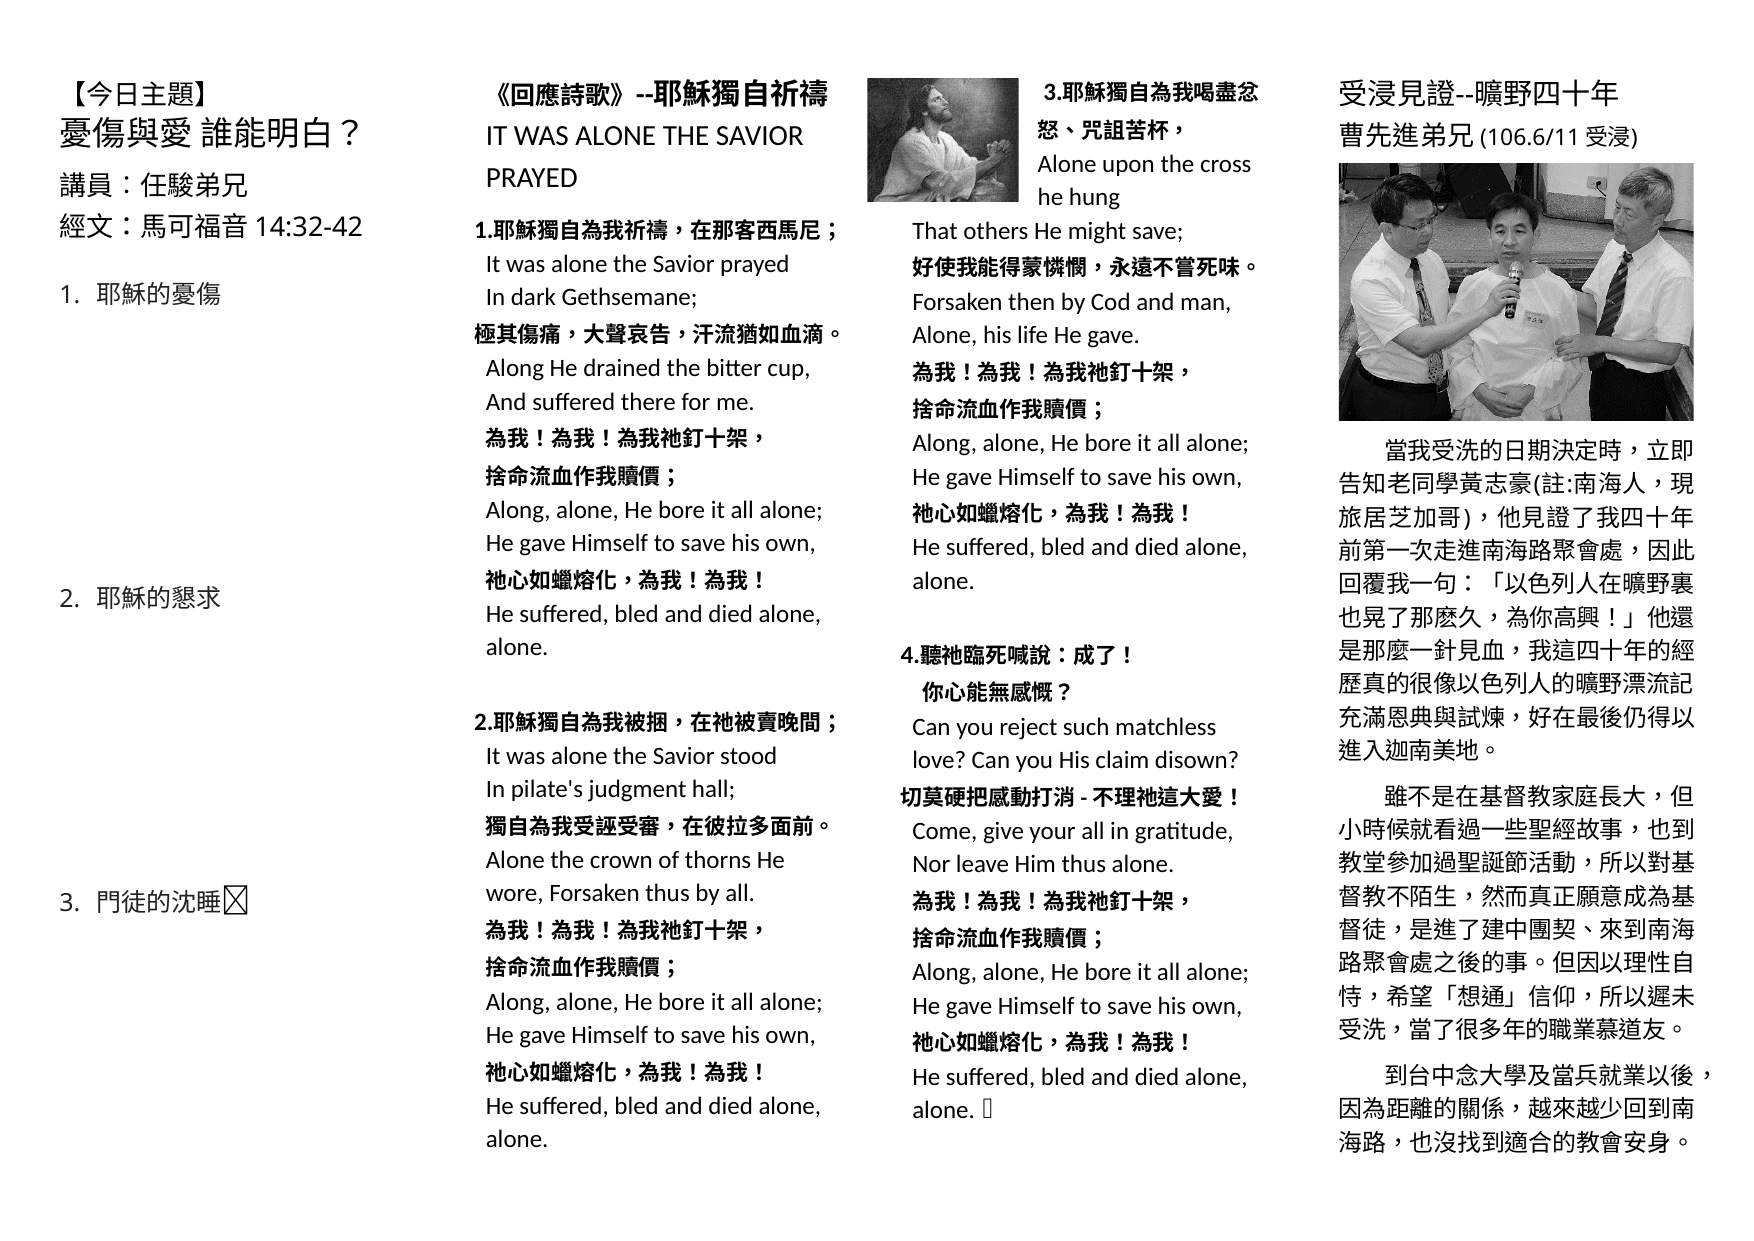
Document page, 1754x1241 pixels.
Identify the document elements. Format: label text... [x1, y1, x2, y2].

list 門徒的沈睡 [59, 878, 416, 920]
text He gave Himself to save his own, [912, 987, 1268, 1021]
picture [867, 78, 1019, 202]
text Nor leave Him thus alone. [912, 846, 1268, 879]
text 祂心如蠟熔化，為我！為我！ [486, 558, 842, 596]
text Alone upon the cross he hung [912, 146, 1268, 212]
text 憂傷與愛 誰能明白？ [59, 112, 416, 154]
text 祂心如蠟熔化，為我！為我！ [912, 492, 1268, 529]
text 4.聽祂臨死喊說：成了！ [900, 633, 1280, 671]
text Along, alone, He bore it all alone; [912, 954, 1268, 987]
text It was alone the Savior prayed [486, 246, 842, 279]
text He suffered, bled and died alone, alone. [486, 596, 842, 662]
text Along, alone, He bore it all alone; [486, 492, 842, 525]
text 受浸見證--曠野四十年 [1338, 71, 1695, 112]
text 講員︰任駿弟兄 [59, 162, 416, 203]
text He gave Himself to save his own, [486, 525, 842, 558]
text 好使我能得蒙憐憫，永遠不嘗死味。 [912, 246, 1268, 283]
text 你心能無感慨？ [900, 671, 1280, 708]
text It was alone the Savior stood [486, 737, 842, 771]
text He suffered, bled and died alone, alone. [912, 1058, 1268, 1125]
text 捨命流血作我贖價； [486, 454, 842, 492]
text 獨自為我受誣受審，在彼拉多面前。 [486, 804, 842, 842]
text Forsaken then by Cod and man, [912, 283, 1268, 317]
text Along, alone, He bore it all alone; He gave Himself to save his own, [486, 983, 842, 1050]
text 3.耶穌獨自為我喝盡忿怒、咒詛苦杯， [900, 71, 1280, 146]
text 捨命流血作我贖價； [486, 946, 842, 983]
text 經文：馬可福音14:32-42 [59, 203, 416, 245]
text 祂心如蠟熔化，為我！為我！ [912, 1021, 1268, 1058]
list 耶穌的憂傷 [59, 270, 416, 312]
text In pilate's judgment hall; [486, 771, 842, 804]
text Alone the crown of thorns He wore, Forsaken thus by all. [486, 842, 842, 908]
text In dark Gethsemane; [486, 279, 842, 312]
text Along, alone, He bore it all alone; [912, 425, 1268, 458]
text Come, give your all in gratitude, [912, 812, 1268, 846]
text 曹先進弟兄 (106.6/11受浸) [1338, 112, 1695, 154]
text 為我！為我！為我祂釘十架， [912, 879, 1268, 917]
text 【今日主題】 [59, 71, 416, 112]
picture [1338, 163, 1694, 421]
text Can you reject such matchless love? Can you His claim disown? [912, 708, 1268, 775]
text 為我！為我！為我祂釘十架， [486, 908, 842, 946]
text 祂心如蠟熔化，為我！為我！ [486, 1050, 842, 1087]
text 雖不是在基督教家庭長大，但小時候就看過一些聖經故事，也到教堂參加過聖誕節活動，所以對基督教不陌生，然而真正願意成為基督徒，是進了建中團契、來到南海路聚會處之後的事。但因以理性自恃，希望「想通」信仰，所以遲未受洗，當了很多年的職業慕道友。 [1338, 778, 1695, 1045]
text 2.耶穌獨自為我被捆，在祂被賣晚間； [474, 700, 854, 737]
list 耶穌的懇求 [59, 574, 416, 616]
text That others He might save; [912, 212, 1268, 246]
text Along He drained the bitter cup, And suffered there for me. [486, 350, 842, 417]
text 捨命流血作我贖價； [912, 917, 1268, 954]
text He suffered, bled and died alone, alone. [912, 529, 1268, 596]
text 為我！為我！為我祂釘十架， [486, 417, 842, 454]
text 極其傷痛，大聲哀告，汗流猶如血滴。 [474, 312, 854, 350]
text He gave Himself to save his own, [912, 458, 1268, 492]
text 為我！為我！為我祂釘十架， [912, 350, 1268, 387]
text 1.耶穌獨自為我祈禱，在那客西馬尼； [474, 208, 854, 246]
text 《回應詩歌》--耶穌獨自祈禱 [486, 71, 842, 112]
text 切莫硬把感動打消 - 不理祂這大愛！ [900, 775, 1280, 812]
text Alone, his life He gave. [912, 317, 1268, 350]
text He suffered, bled and died alone, alone. [486, 1087, 842, 1154]
text 捨命流血作我贖價； [912, 387, 1268, 425]
text IT WAS ALONE THE SAVIOR PRAYED [486, 112, 842, 196]
